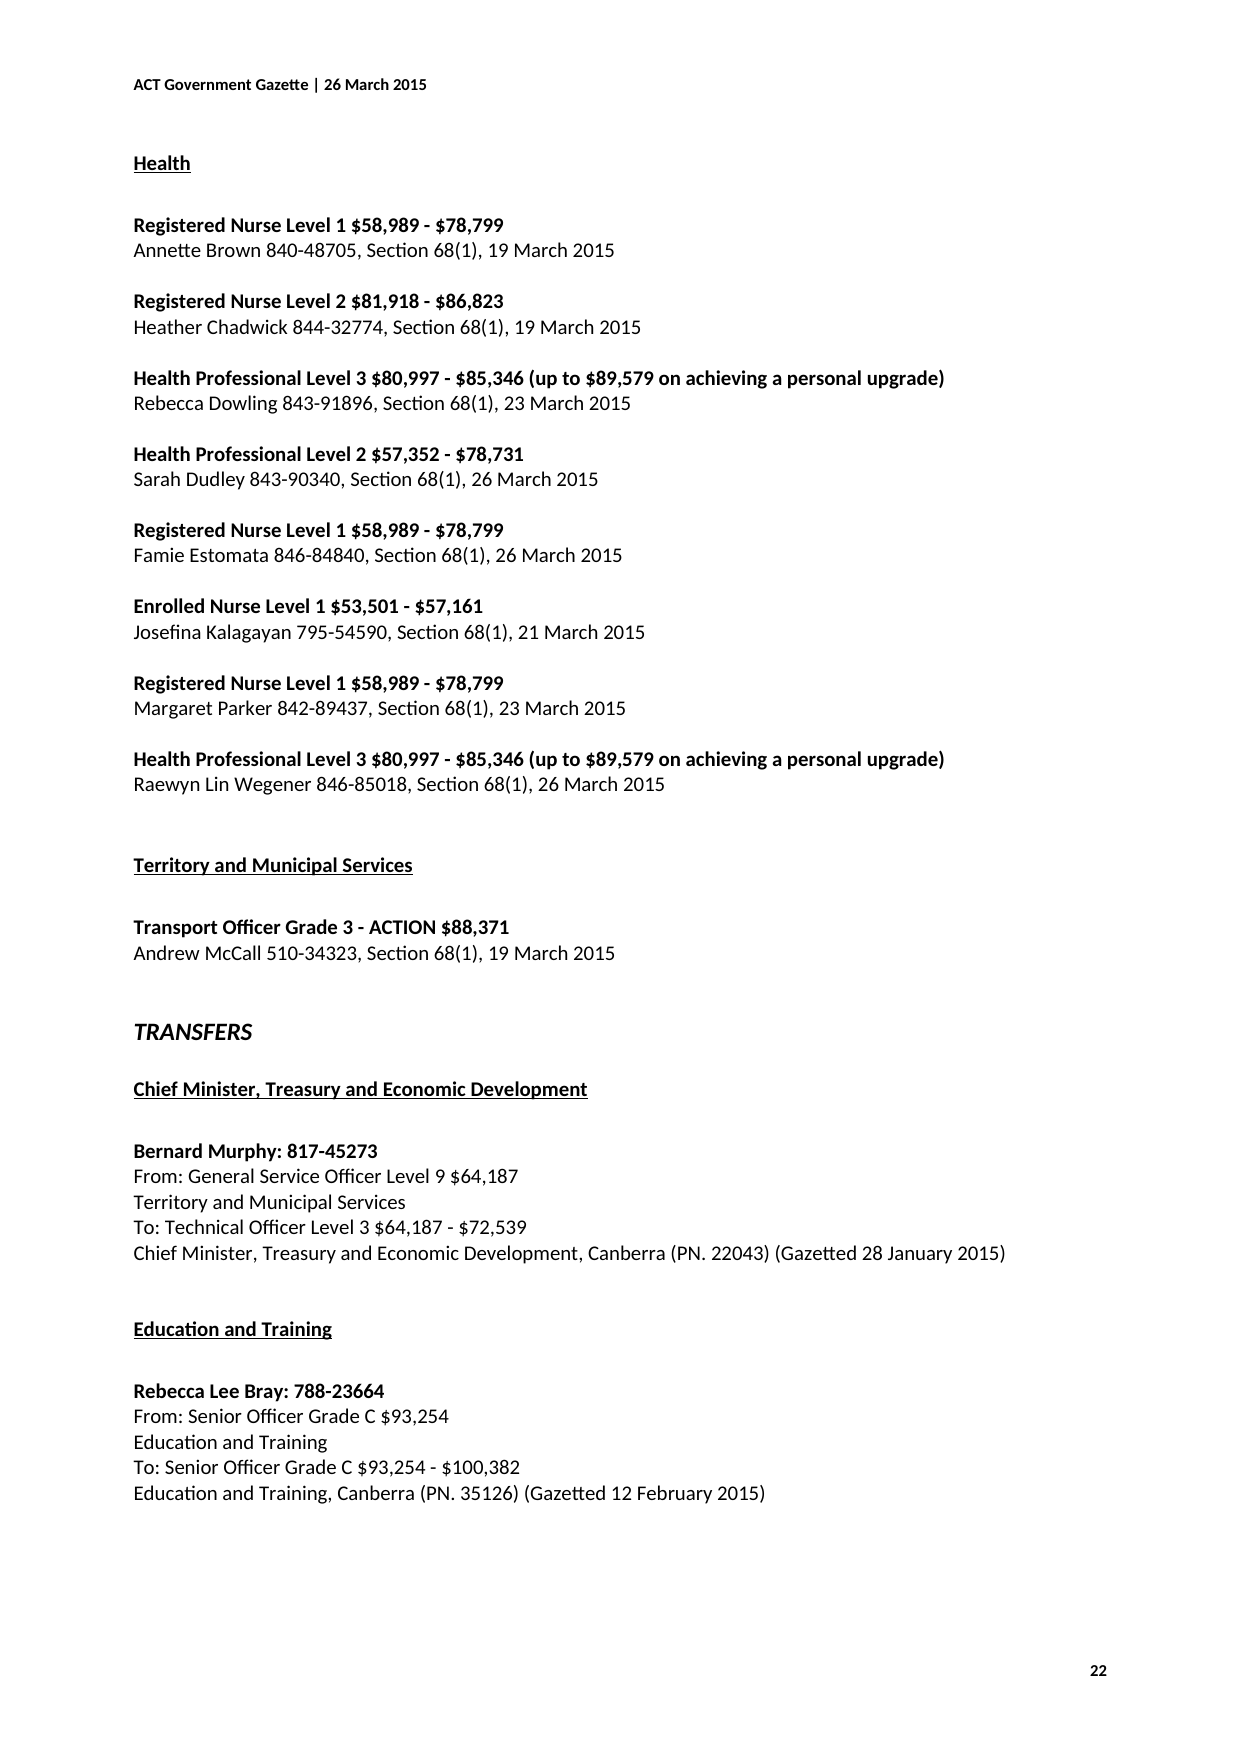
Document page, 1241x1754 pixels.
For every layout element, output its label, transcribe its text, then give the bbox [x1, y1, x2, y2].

subtitle Health [133, 150, 1107, 175]
text To: Technical Officer Level 3 $64,187 - $72,539 [133, 1214, 1107, 1240]
text Transport Officer Grade 3 - ACTION $88,371 [133, 914, 1107, 940]
text Registered Nurse Level 1 $58,989 - $78,799 [133, 517, 1107, 543]
text Chief Minister, Treasury and Economic Development, Canberra (PN. 22043) (Gazetted 28 January 2015) [133, 1240, 1107, 1265]
text Andrew McCall 510-34323, Section 68(1), 19 March 2015 [133, 940, 1107, 965]
text TRANSFERS [133, 1016, 1107, 1047]
text Territory and Municipal Services [133, 1189, 1107, 1214]
text Registered Nurse Level 2 $81,918 - $86,823 [133, 288, 1107, 314]
text Health Professional Level 3 $80,997 - $85,346 (up to $89,579 on achieving a personal upgrade) [133, 365, 1107, 390]
text Health Professional Level 2 $57,352 - $78,731 [133, 441, 1107, 466]
text Famie Estomata 846-84840, Section 68(1), 26 March 2015 [133, 543, 1107, 568]
text Health Professional Level 3 $80,997 - $85,346 (up to $89,579 on achieving a personal upgrade) [133, 746, 1107, 771]
text Rebecca Dowling 843-91896, Section 68(1), 23 March 2015 [133, 390, 1107, 416]
text Annette Brown 840-48705, Section 68(1), 19 March 2015 [133, 238, 1107, 263]
text Bernard Murphy: 817-45273 [133, 1138, 1107, 1164]
text Raewyn Lin Wegener 846-85018, Section 68(1), 26 March 2015 [133, 771, 1107, 797]
text Margaret Parker 842-89437, Section 68(1), 23 March 2015 [133, 695, 1107, 721]
text Enrolled Nurse Level 1 $53,501 - $57,161 [133, 593, 1107, 619]
text Registered Nurse Level 1 $58,989 - $78,799 [133, 212, 1107, 238]
text Registered Nurse Level 1 $58,989 - $78,799 [133, 670, 1107, 695]
text From: Senior Officer Grade C $93,254 [133, 1403, 1107, 1429]
text From: General Service Officer Level 9 $64,187 [133, 1164, 1107, 1189]
text Heather Chadwick 844-32774, Section 68(1), 19 March 2015 [133, 314, 1107, 339]
text Sarah Dudley 843-90340, Section 68(1), 26 March 2015 [133, 466, 1107, 492]
text Education and Training [133, 1429, 1107, 1454]
subtitle Chief Minister, Treasury and Economic Development [133, 1076, 1107, 1102]
subtitle Territory and Municipal Services [133, 852, 1107, 878]
text Josefina Kalagayan 795-54590, Section 68(1), 21 March 2015 [133, 619, 1107, 644]
text Education and Training, Canberra (PN. 35126) (Gazetted 12 February 2015) [133, 1480, 1107, 1505]
text To: Senior Officer Grade C $93,254 - $100,382 [133, 1454, 1107, 1480]
subtitle Education and Training [133, 1316, 1107, 1341]
text Rebecca Lee Bray: 788-23664 [133, 1378, 1107, 1403]
